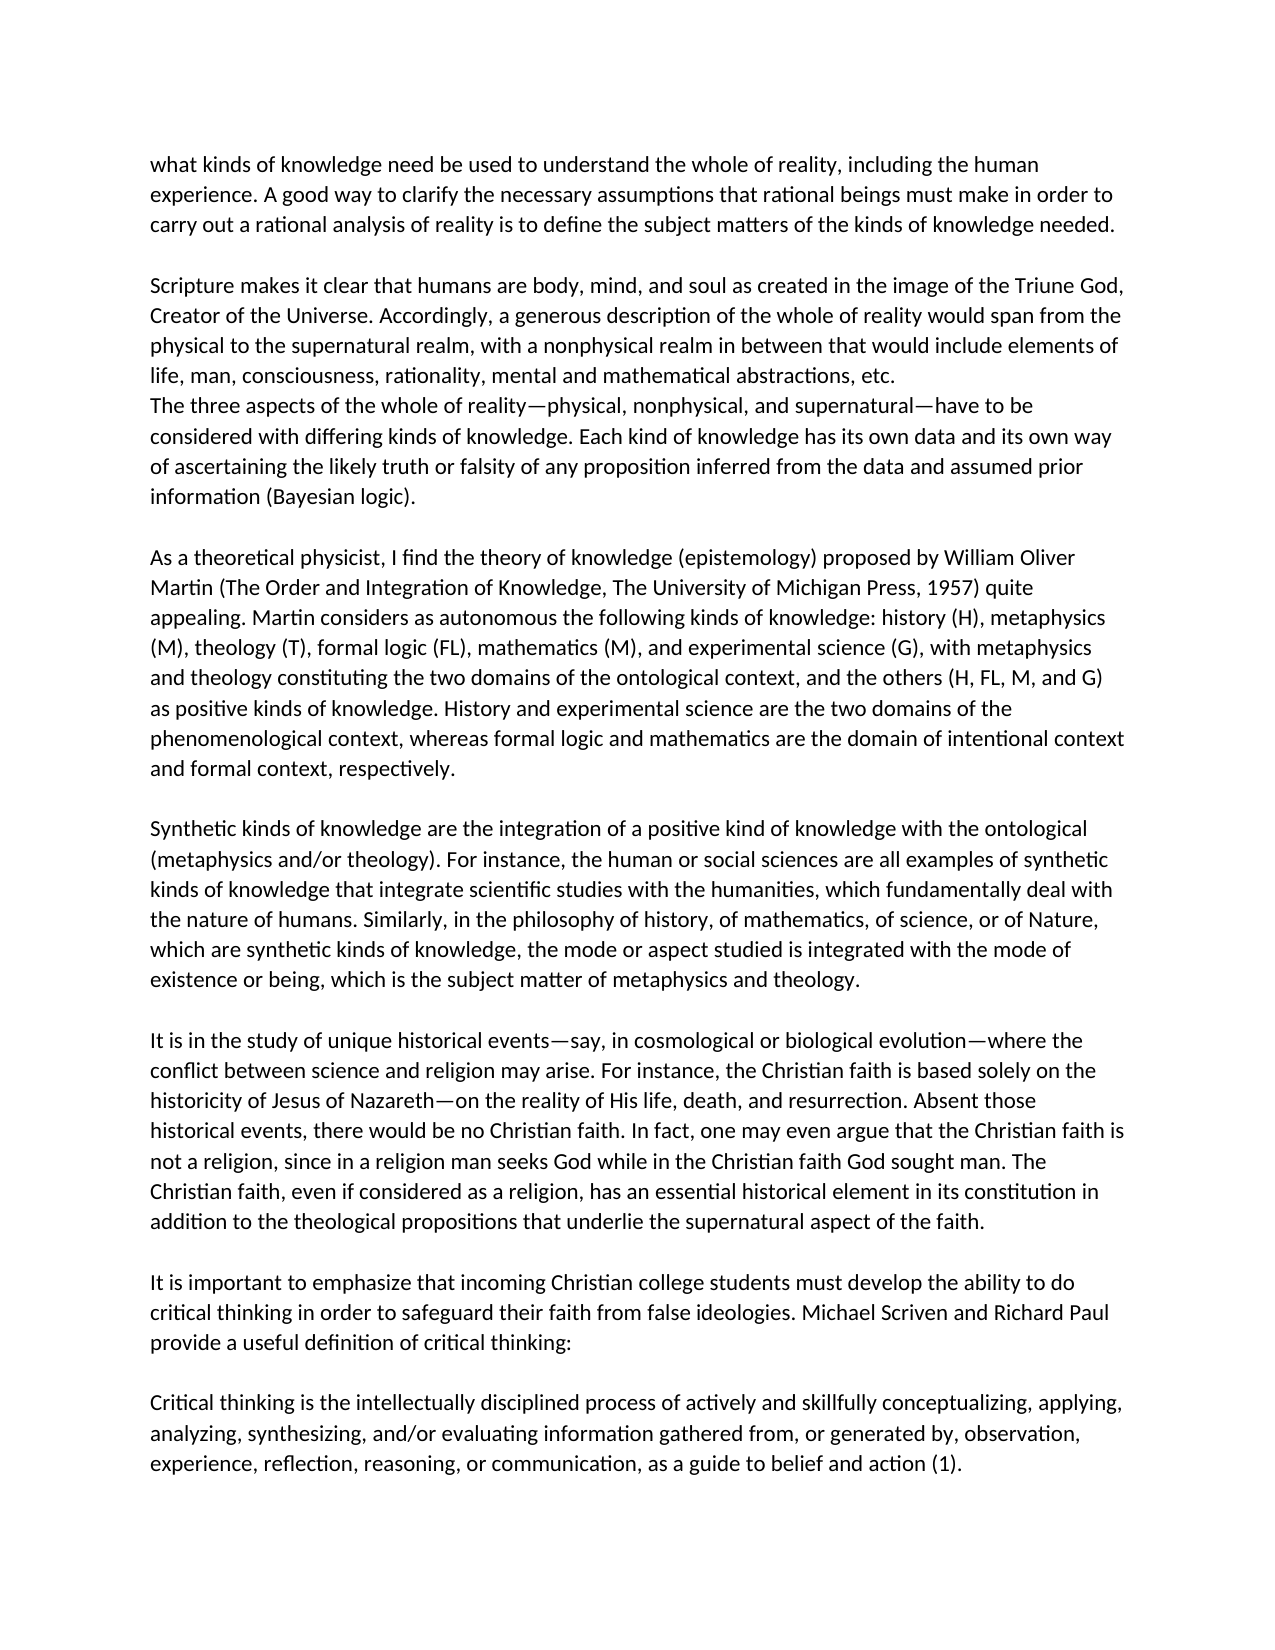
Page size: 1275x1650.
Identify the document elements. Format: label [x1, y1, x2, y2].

text [150, 150, 1125, 1477]
